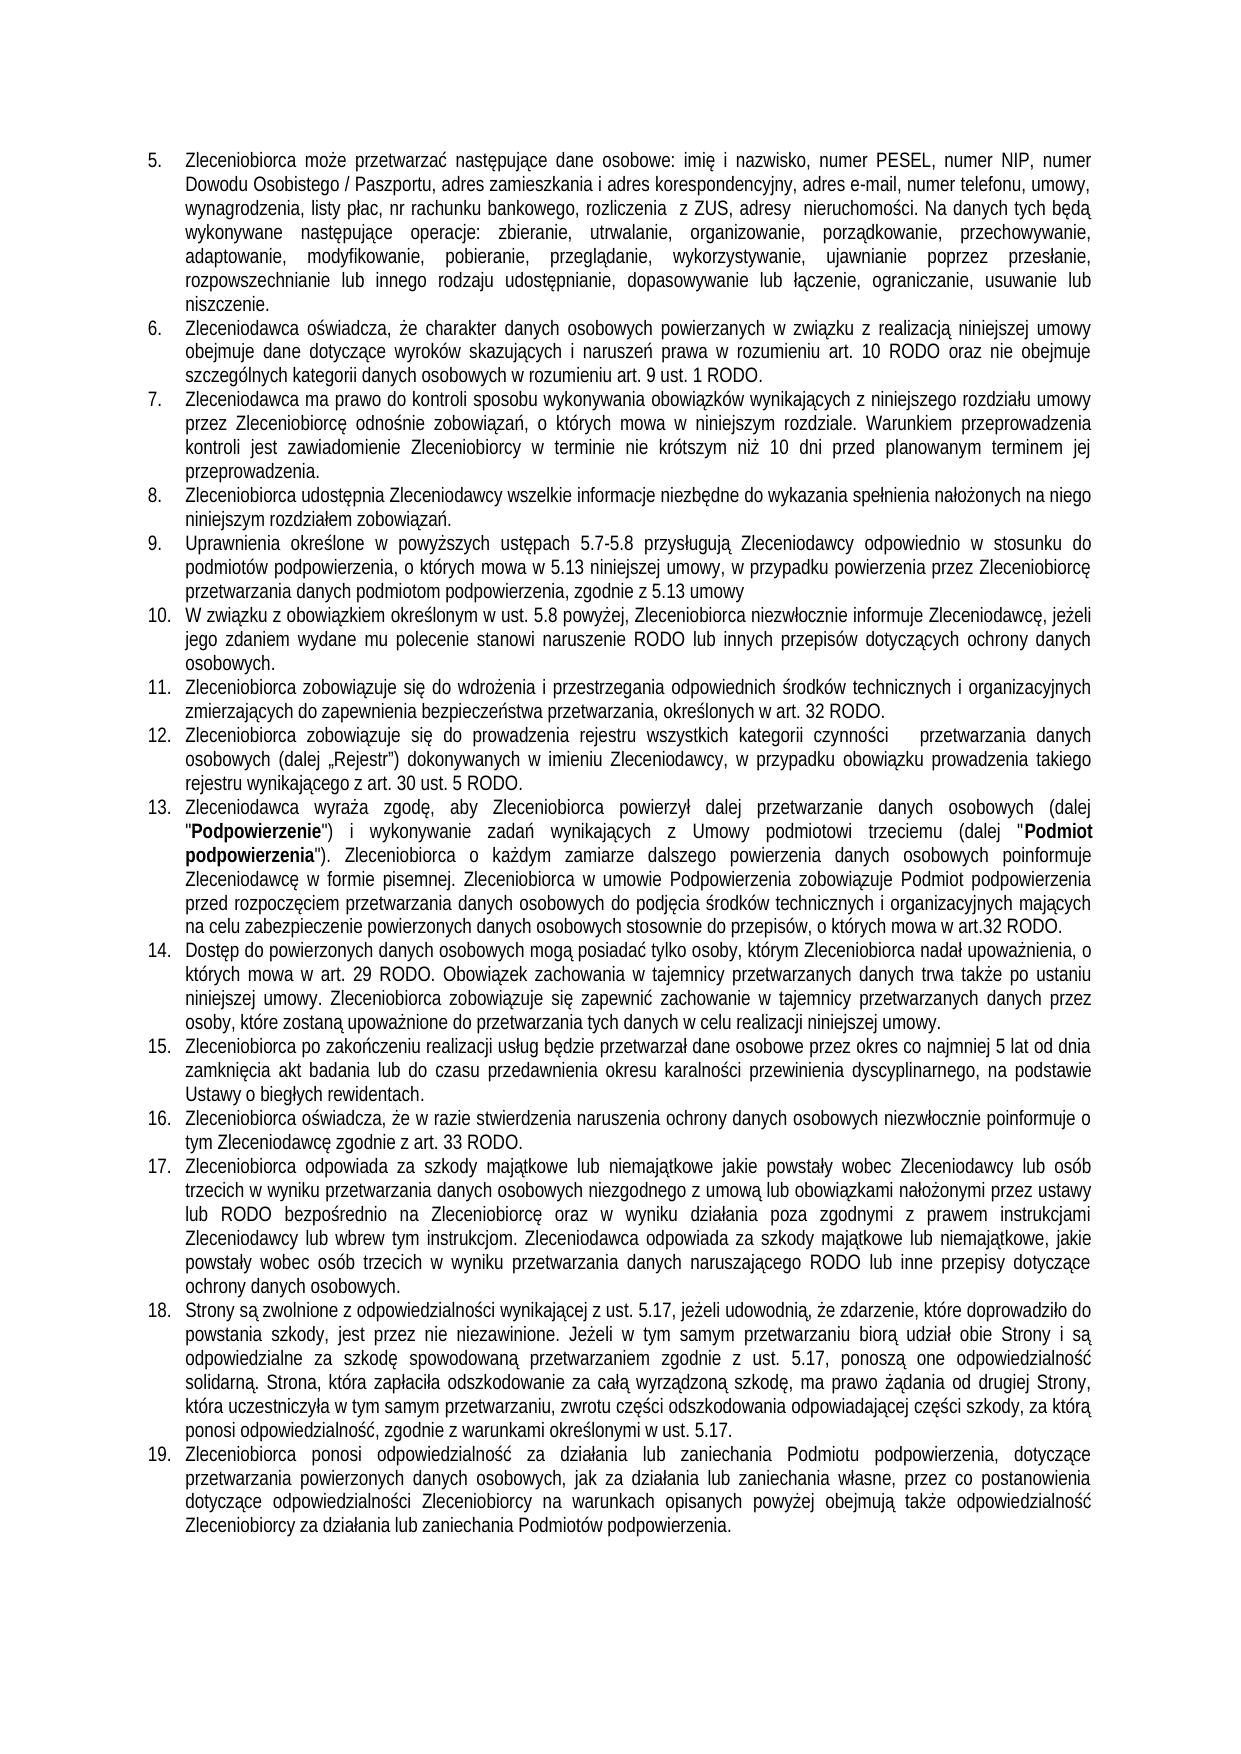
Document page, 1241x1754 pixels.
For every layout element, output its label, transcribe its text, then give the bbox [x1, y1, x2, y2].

list Zleceniobiorca ponosi odpowiedzialność za działania lub zaniechania Podmiotu podpowierzenia, dotyczące przetwarzania powierzonych danych osobowych, jak za działania lub zaniechania własne, przez co postanowienia dotyczące odpowiedzialności Zleceniobiorcy na warunkach opisanych powyżej obejmują także odpowiedzialność Zleceniobiorcy za działania lub zaniechania Podmiotów podpowierzenia. [148, 1441, 1092, 1537]
list Strony są zwolnione z odpowiedzialności wynikającej z ust. 5.17, jeżeli udowodnią, że zdarzenie, które doprowadziło do powstania szkody, jest przez nie niezawinione. Jeżeli w tym samym przetwarzaniu biorą udział obie Strony i są odpowiedzialne za szkodę spowodowaną przetwarzaniem zgodnie z ust. 5.17, ponoszą one odpowiedzialność solidarną. Strona, która zapłaciła odszkodowanie za całą wyrządzoną szkodę, ma prawo żądania od drugiej Strony, która uczestniczyła w tym samym przetwarzaniu, zwrotu części odszkodowania odpowiadającej części szkody, za którą ponosi odpowiedzialność, zgodnie z warunkami określonymi w ust. 5.17. [148, 1298, 1092, 1441]
list Zleceniodawca oświadcza, że charakter danych osobowych powierzanych w związku z realizacją niniejszej umowy obejmuje dane dotyczące wyroków skazujących i naruszeń prawa w rozumieniu art. 10 RODO oraz nie obejmuje szczególnych kategorii danych osobowych w rozumieniu art. 9 ust. 1 RODO. [148, 315, 1092, 387]
list Zleceniodawca ma prawo do kontroli sposobu wykonywania obowiązków wynikających z niniejszego rozdziału umowy przez Zleceniobiorcę odnośnie zobowiązań, o których mowa w niniejszym rozdziale. Warunkiem przeprowadzenia kontroli jest zawiadomienie Zleceniobiorcy w terminie nie krótszym niż 10 dni przed planowanym terminem jej przeprowadzenia. [148, 387, 1092, 483]
list Zleceniobiorca zobowiązuje się do prowadzenia rejestru wszystkich kategorii czynności przetwarzania danych osobowych (dalej „Rejestr”) dokonywanych w imieniu Zleceniodawcy, w przypadku obowiązku prowadzenia takiego rejestru wynikającego z art. 30 ust. 5 RODO. [148, 723, 1092, 794]
list Zleceniobiorca oświadcza, że w razie stwierdzenia naruszenia ochrony danych osobowych niezwłocznie poinformuje o tym Zleceniodawcę zgodnie z art. 33 RODO. [148, 1106, 1092, 1154]
list Zleceniobiorca po zakończeniu realizacji usług będzie przetwarzał dane osobowe przez okres co najmniej 5 lat od dnia zamknięcia akt badania lub do czasu przedawnienia okresu karalności przewinienia dyscyplinarnego, na podstawie Ustawy o biegłych rewidentach. [148, 1034, 1092, 1106]
list Zleceniobiorca może przetwarzać następujące dane osobowe: imię i nazwisko, numer PESEL, numer NIP, numer Dowodu Osobistego / Paszportu, adres zamieszkania i adres korespondencyjny, adres e-mail, numer telefonu, umowy, wynagrodzenia, listy płac, nr rachunku bankowego, rozliczenia z ZUS, adresy nieruchomości. Na danych tych będą wykonywane następujące operacje: zbieranie, utrwalanie, organizowanie, porządkowanie, przechowywanie, adaptowanie, modyfikowanie, pobieranie, przeglądanie, wykorzystywanie, ujawnianie poprzez przesłanie, rozpowszechnianie lub innego rodzaju udostępnianie, dopasowywanie lub łączenie, ograniczanie, usuwanie lub niszczenie. [148, 148, 1092, 315]
list Zleceniobiorca udostępnia Zleceniodawcy wszelkie informacje niezbędne do wykazania spełnienia nałożonych na niego niniejszym rozdziałem zobowiązań. [148, 483, 1092, 531]
list W związku z obowiązkiem określonym w ust. 5.8 powyżej, Zleceniobiorca niezwłocznie informuje Zleceniodawcę, jeżeli jego zdaniem wydane mu polecenie stanowi naruszenie RODO lub innych przepisów dotyczących ochrony danych osobowych. [148, 603, 1092, 675]
list Uprawnienia określone w powyższych ustępach 5.7-5.8 przysługują Zleceniodawcy odpowiednio w stosunku do podmiotów podpowierzenia, o których mowa w 5.13 niniejszej umowy, w przypadku powierzenia przez Zleceniobiorcę przetwarzania danych podmiotom podpowierzenia, zgodnie z 5.13 umowy [148, 531, 1092, 603]
list Zleceniobiorca odpowiada za szkody majątkowe lub niemajątkowe jakie powstały wobec Zleceniodawcy lub osób trzecich w wyniku przetwarzania danych osobowych niezgodnego z umową lub obowiązkami nałożonymi przez ustawy lub RODO bezpośrednio na Zleceniobiorcę oraz w wyniku działania poza zgodnymi z prawem instrukcjami Zleceniodawcy lub wbrew tym instrukcjom. Zleceniodawca odpowiada za szkody majątkowe lub niemajątkowe, jakie powstały wobec osób trzecich w wyniku przetwarzania danych naruszającego RODO lub inne przepisy dotyczące ochrony danych osobowych. [148, 1154, 1092, 1298]
list Zleceniodawca wyraża zgodę, aby Zleceniobiorca powierzył dalej przetwarzanie danych osobowych (dalej "Podpowierzenie") i wykonywanie zadań wynikających z Umowy podmiotowi trzeciemu (dalej "Podmiot podpowierzenia"). Zleceniobiorca o każdym zamiarze dalszego powierzenia danych osobowych poinformuje Zleceniodawcę w formie pisemnej. Zleceniobiorca w umowie Podpowierzenia zobowiązuje Podmiot podpowierzenia przed rozpoczęciem przetwarzania danych osobowych do podjęcia środków technicznych i organizacyjnych mających na celu zabezpieczenie powierzonych danych osobowych stosownie do przepisów, o których mowa w art.32 RODO. [148, 794, 1092, 938]
list Dostęp do powierzonych danych osobowych mogą posiadać tylko osoby, którym Zleceniobiorca nadał upoważnienia, o których mowa w art. 29 RODO. Obowiązek zachowania w tajemnicy przetwarzanych danych trwa także po ustaniu niniejszej umowy. Zleceniobiorca zobowiązuje się zapewnić zachowanie w tajemnicy przetwarzanych danych przez osoby, które zostaną upoważnione do przetwarzania tych danych w celu realizacji niniejszej umowy. [148, 938, 1092, 1034]
list Zleceniobiorca zobowiązuje się do wdrożenia i przestrzegania odpowiednich środków technicznych i organizacyjnych zmierzających do zapewnienia bezpieczeństwa przetwarzania, określonych w art. 32 RODO. [148, 675, 1092, 723]
